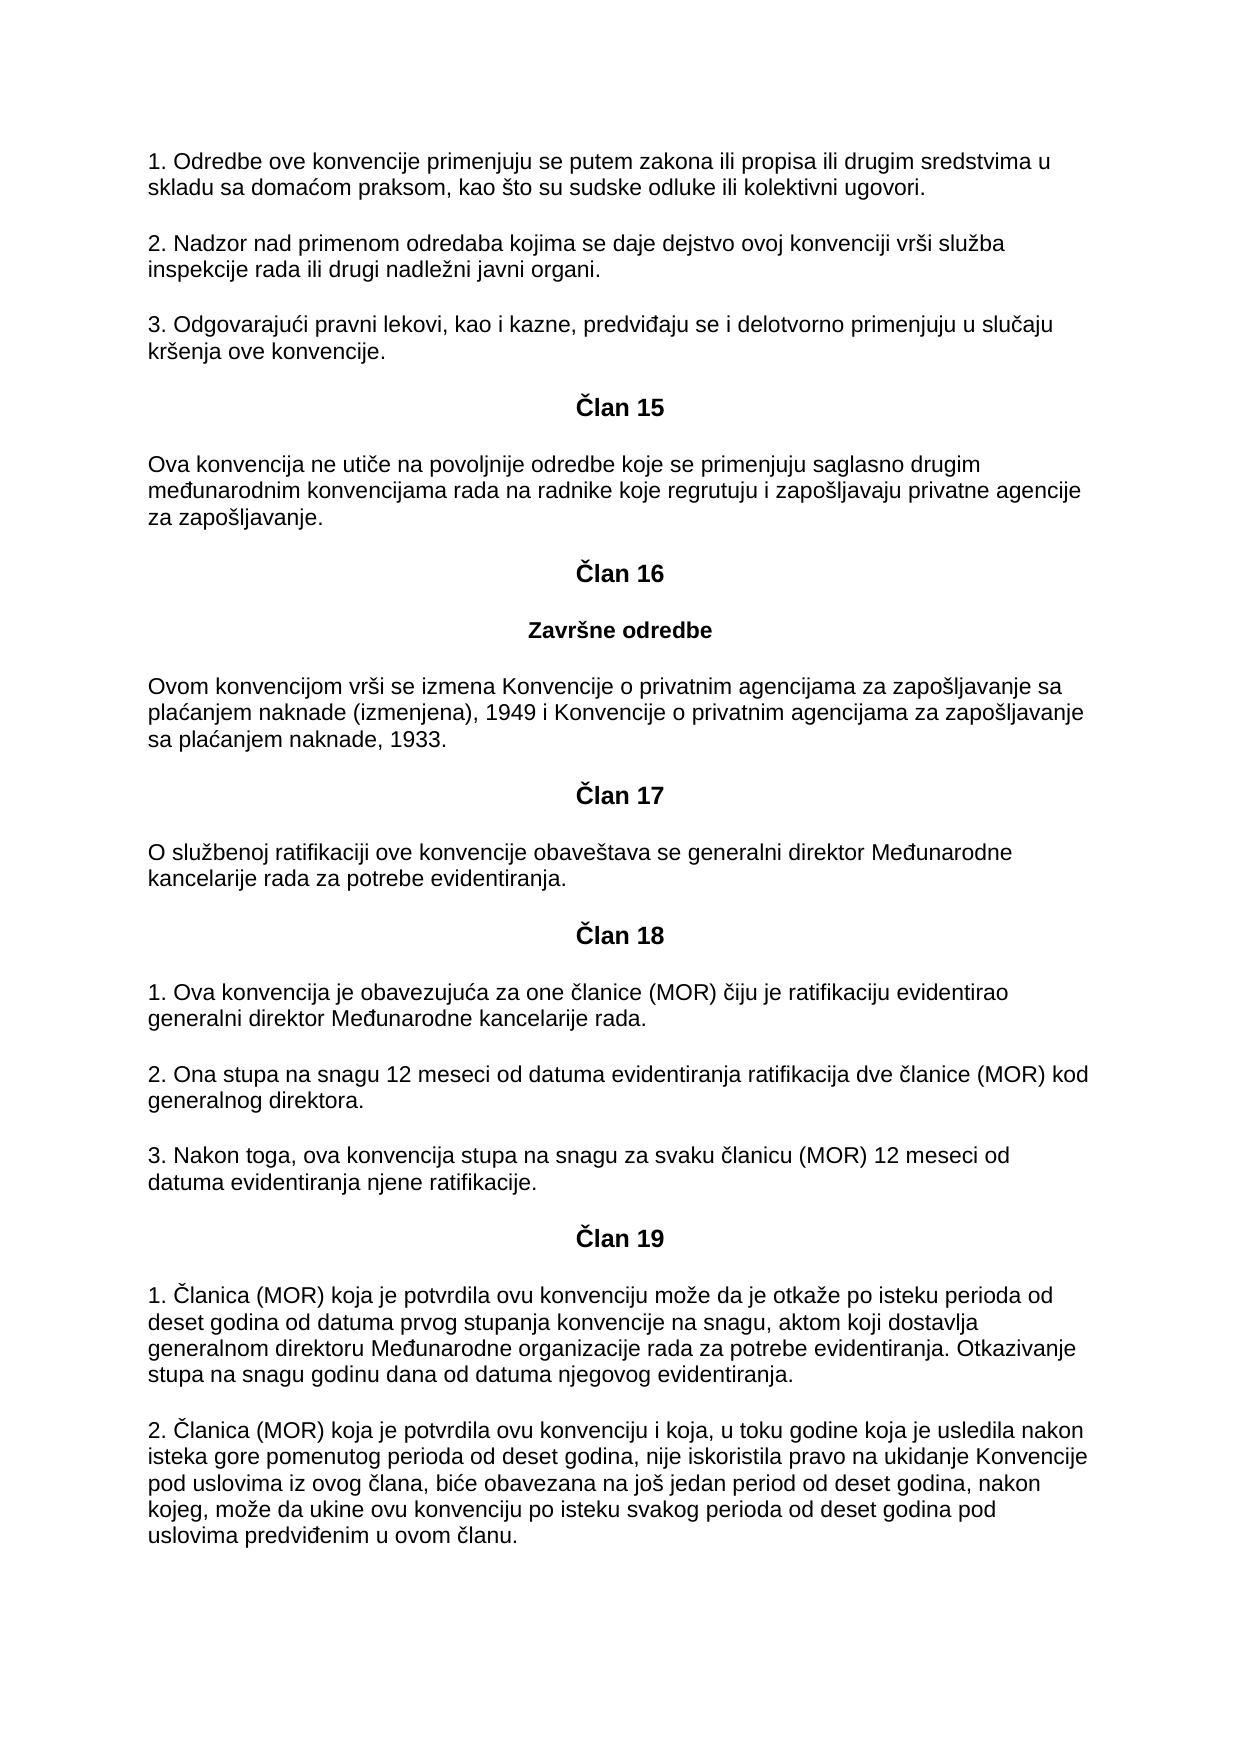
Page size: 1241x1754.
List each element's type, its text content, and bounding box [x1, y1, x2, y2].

text 3. Nakon toga, ova konvencija stupa na snagu za svaku članicu (MOR) 12 meseci od datuma evidentiranja njene ratifikacije. [148, 1142, 1093, 1195]
text 2. Članica (MOR) koja je potvrdila ovu konvenciju i koja, u toku godine koja je usledila nakon isteka gore pomenutog perioda od deset godina, nije iskoristila pravo na ukidanje Konvencije pod uslovima iz ovog člana, biće obavezana na još jedan period od deset godina, nakon kojeg, može da ukine ovu konvenciju po isteku svakog perioda od deset godina pod uslovima predviđenim u ovom članu. [148, 1417, 1093, 1549]
text 3. Odgovarajući pravni lekovi, kao i kazne, predviđaju se i delotvorno primenjuju u slučaju kršenja ove konvencije. [148, 311, 1093, 364]
text 2. Nadzor nad primenom odredaba kojima se daje dejstvo ovoj konvenciji vrši služba inspekcije rada ili drugi nadležni javni organi. [148, 229, 1093, 282]
text Ovom konvencijom vrši se izmena Konvencije o privatnim agencijama za zapošljavanje sa plaćanjem naknade (izmenjena), 1949 i Konvencije o privatnim agencijama za zapošljavanje sa plaćanjem naknade, 1933. [148, 673, 1093, 752]
text Ova konvencija ne utiče na povoljnije odredbe koje se primenjuju saglasno drugim međunarodnim konvencijama rada na radnike koje regrutuju i zapošljavaju privatne agencije za zapošljavanje. [148, 451, 1093, 530]
text Završne odredbe [148, 617, 1093, 644]
text 2. Ona stupa na snagu 12 meseci od datuma evidentiranja ratifikacija dve članice (MOR) kod generalnog direktora. [148, 1061, 1093, 1113]
text Član 19 [148, 1224, 1093, 1253]
text Član 17 [148, 781, 1093, 810]
text 1. Ova konvencija je obavezujuća za one članice (MOR) čiju je ratifikaciju evidentirao generalni direktor Međunarodne kancelarije rada. [148, 979, 1093, 1031]
text Član 18 [148, 921, 1093, 949]
text Član 16 [148, 559, 1093, 588]
text Član 15 [148, 393, 1093, 422]
text 1. Odredbe ove konvencije primenjuju se putem zakona ili propisa ili drugim sredstvima u skladu sa domaćom praksom, kao što su sudske odluke ili kolektivni ugovori. [148, 148, 1093, 200]
text 1. Članica (MOR) koja je potvrdila ovu konvenciju može da je otkaže po isteku perioda od deset godina od datuma prvog stupanja konvencije na snagu, aktom koji dostavlja generalnom direktoru Međunarodne organizacije rada za potrebe evidentiranja. Otkazivanje stupa na snagu godinu dana od datuma njegovog evidentiranja. [148, 1282, 1093, 1388]
text O službenoj ratifikaciji ove konvencije obaveštava se generalni direktor Međunarodne kancelarije rada za potrebe evidentiranja. [148, 839, 1093, 892]
